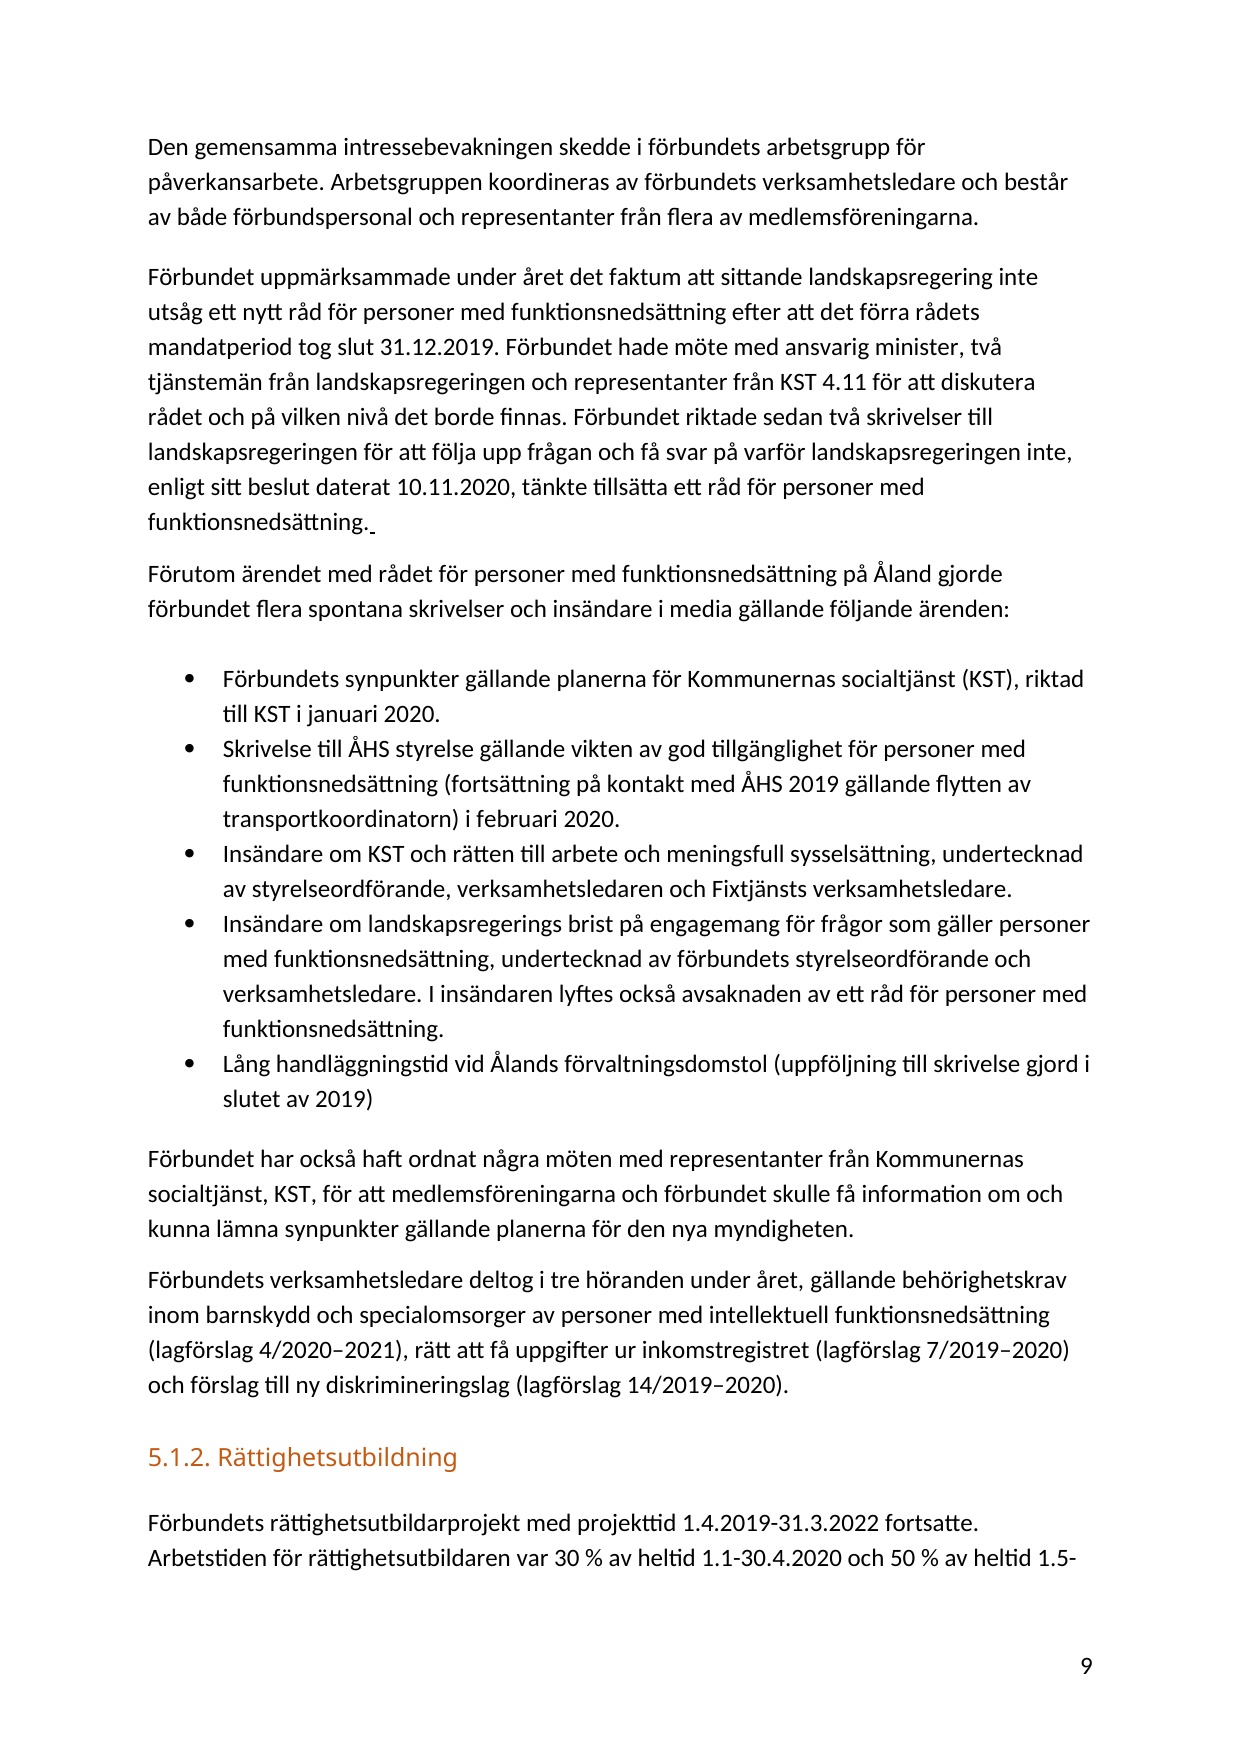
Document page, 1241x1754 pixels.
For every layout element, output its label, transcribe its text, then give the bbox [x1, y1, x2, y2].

text Förbundets verksamhetsledare deltog i tre höranden under året, gällande behörighetskrav inom barnskydd och specialomsorger av personer med intellektuell funktionsnedsättning (lagförslag 4/2020–2021), rätt att få uppgifter ur inkomstregistret (lagförslag 7/2019–2020) och förslag till ny diskrimineringslag (lagförslag 14/2019–2020). [148, 1264, 1093, 1400]
text Förbundet uppmärksammade under året det faktum att sittande landskapsregering inte utsåg ett nytt råd för personer med funktionsnedsättning efter att det förra rådets mandatperiod tog slut 31.12.2019. Förbundet hade möte med ansvarig minister, två tjänstemän från landskapsregeringen och representanter från KST 4.11 för att diskutera rådet och på vilken nivå det borde finnas. Förbundet riktade sedan två skrivelser till landskapsregeringen för att följa upp frågan och få svar på varför landskapsregeringen inte, enligt sitt beslut daterat 10.11.2020, tänkte tillsätta ett råd för personer med funktionsnedsättning. [148, 261, 1093, 537]
text Den gemensamma intressebevakningen skedde i förbundets arbetsgrupp för påverkansarbete. Arbetsgruppen koordineras av förbundets verksamhetsledare och består av både förbundspersonal och representanter från flera av medlemsföreningarna. [148, 131, 1093, 232]
text Förbundet har också haft ordnat några möten med representanter från Kommunernas socialtjänst, KST, för att medlemsföreningarna och förbundet skulle få information om och kunna lämna synpunkter gällande planerna för den nya myndigheten. [148, 1143, 1093, 1243]
list Insändare om landskapsregerings brist på engagemang för frågor som gäller personer med funktionsnedsättning, undertecknad av förbundets styrelseordförande och verksamhetsledare. I insändaren lyftes också avsaknaden av ett råd för personer med funktionsnedsättning. [185, 908, 1093, 1043]
list Förbundets synpunkter gällande planerna för Kommunernas socialtjänst (KST), riktad till KST i januari 2020. [185, 663, 1093, 728]
text Förutom ärendet med rådet för personer med funktionsnedsättning på Åland gjorde förbundet flera spontana skrivelser och insändare i media gällande följande ärenden: [148, 558, 1093, 658]
subtitle 5.1.2. Rättighetsutbildning [148, 1439, 1093, 1507]
list Lång handläggningstid vid Ålands förvaltningsdomstol (uppföljning till skrivelse gjord i slutet av 2019) [185, 1048, 1093, 1113]
list Insändare om KST och rätten till arbete och meningsfull sysselsättning, undertecknad av styrelseordförande, verksamhetsledaren och Fixtjänsts verksamhetsledare. [185, 838, 1093, 903]
list Skrivelse till ÅHS styrelse gällande vikten av god tillgänglighet för personer med funktionsnedsättning (fortsättning på kontakt med ÅHS 2019 gällande flytten av transportkoordinatorn) i februari 2020. [185, 733, 1093, 833]
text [148, 1507, 1093, 1573]
